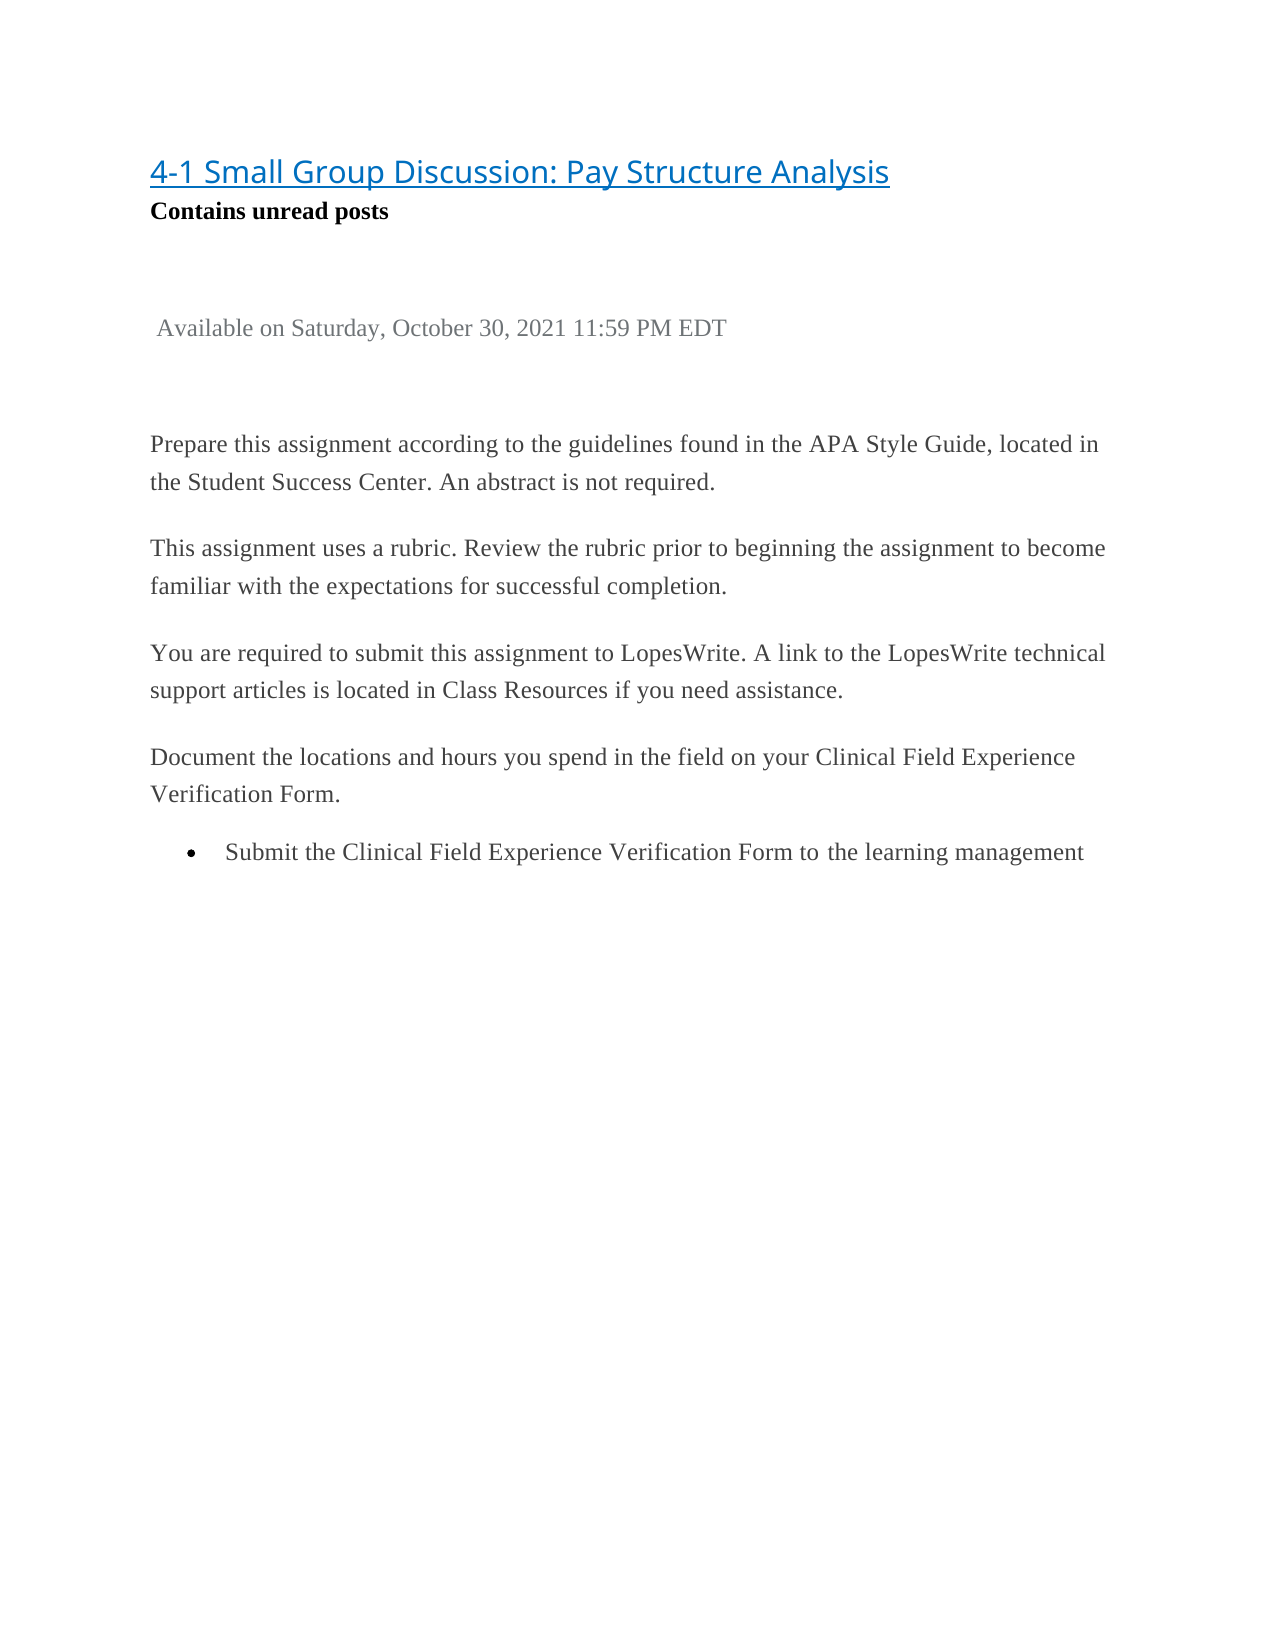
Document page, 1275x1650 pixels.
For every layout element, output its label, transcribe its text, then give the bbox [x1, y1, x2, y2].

text Available on Saturday, October 30, 2021 11:59 PM EDT [150, 313, 1125, 341]
text Document the locations and hours you spend in the field on your Clinical Field Experience Verification Form. [150, 733, 1125, 808]
text This assignment uses a rubric. Review the rubric prior to beginning the assignment to become familiar with the expectations for successful completion. [150, 525, 1125, 600]
list Submit the Clinical Field Experience Verification Form to the learning management [187, 837, 1125, 866]
text Prepare this assignment according to the guidelines found in the APA Style Guide, located in the Student Success Center. An abstract is not required. [150, 421, 1125, 496]
text You are required to submit this assignment to LopesWrite. A link to the LopesWrite technical support articles is located in Class Resources if you need assistance. [150, 629, 1125, 704]
text Contains unread posts [150, 196, 1125, 225]
subtitle 4-1 Small Group Discussion: Pay Structure Analysis [150, 150, 1116, 193]
